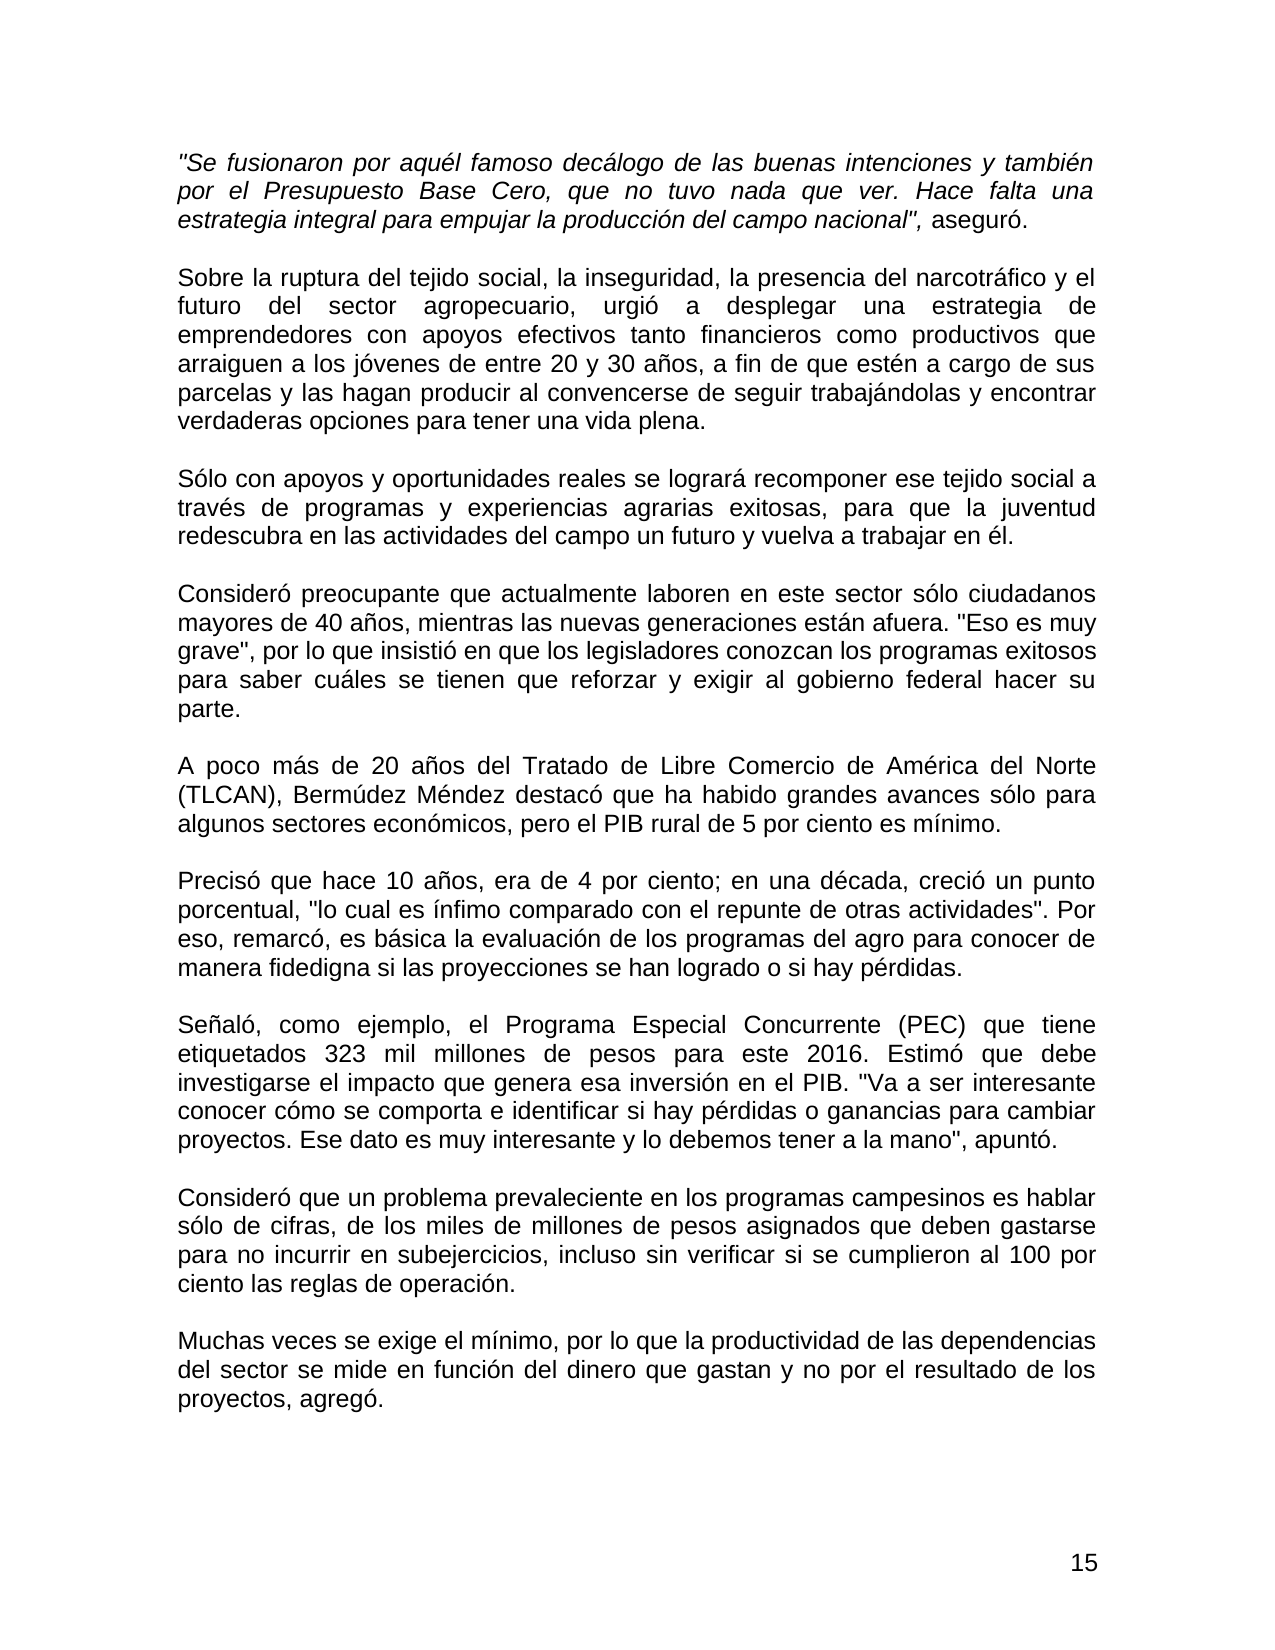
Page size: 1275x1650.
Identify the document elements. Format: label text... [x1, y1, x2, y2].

text Sólo con apoyos y oportunidades reales se logrará recomponer ese tejido social a través de programas y experiencias agrarias exitosas, para que la juventud redescubra en las actividades del campo un futuro y vuelva a trabajar en él. [177, 464, 1098, 550]
text Muchas veces se exige el mínimo, por lo que la productividad de las dependencias del sector se mide en función del dinero que gastan y no por el resultado de los proyectos, agregó. [177, 1326, 1098, 1413]
text "Se fusionaron por aquél famoso decálogo de las buenas intenciones y también por el Presupuesto Base Cero, que no tuvo nada que ver. Hace falta una estrategia integral para empujar la producción del campo nacional", aseguró. [177, 148, 1098, 234]
text Precisó que hace 10 años, era de 4 por ciento; en una década, creció un punto porcentual, "lo cual es ínfimo comparado con el repunte de otras actividades". Por eso, remarcó, es básica la evaluación de los programas del agro para conocer de manera fidedigna si las proyecciones se han logrado o si hay pérdidas. [177, 866, 1098, 981]
text Consideró que un problema prevaleciente en los programas campesinos es hablar sólo de cifras, de los miles de millones de pesos asignados que deben gastarse para no incurrir en subejercicios, incluso sin verificar si se cumplieron al 100 por ciento las reglas de operación. [177, 1183, 1098, 1298]
text Señaló, como ejemplo, el Programa Especial Concurrente (PEC) que tiene etiquetados 323 mil millones de pesos para este 2016. Estimó que debe investigarse el impacto que genera esa inversión en el PIB. "Va a ser interesante conocer cómo se comporta e identificar si hay pérdidas o ganancias para cambiar proyectos. Ese dato es muy interesante y lo debemos tener a la mano", apuntó. [177, 1010, 1098, 1154]
text Consideró preocupante que actualmente laboren en este sector sólo ciudadanos mayores de 40 años, mientras las nuevas generaciones están afuera. "Eso es muy grave", por lo que insistió en que los legisladores conozcan los programas exitosos para saber cuáles se tienen que reforzar y exigir al gobierno federal hacer su parte. [177, 579, 1098, 723]
text Sobre la ruptura del tejido social, la inseguridad, la presencia del narcotráfico y el futuro del sector agropecuario, urgió a desplegar una estrategia de emprendedores con apoyos efectivos tanto financieros como productivos que arraiguen a los jóvenes de entre 20 y 30 años, a fin de que estén a cargo de sus parcelas y las hagan producir al convencerse de seguir trabajándolas y encontrar verdaderas opciones para tener una vida plena. [177, 263, 1098, 435]
text A poco más de 20 años del Tratado de Libre Comercio de América del Norte (TLCAN), Bermúdez Méndez destacó que ha habido grandes avances sólo para algunos sectores económicos, pero el PIB rural de 5 por ciento es mínimo. [177, 751, 1098, 838]
